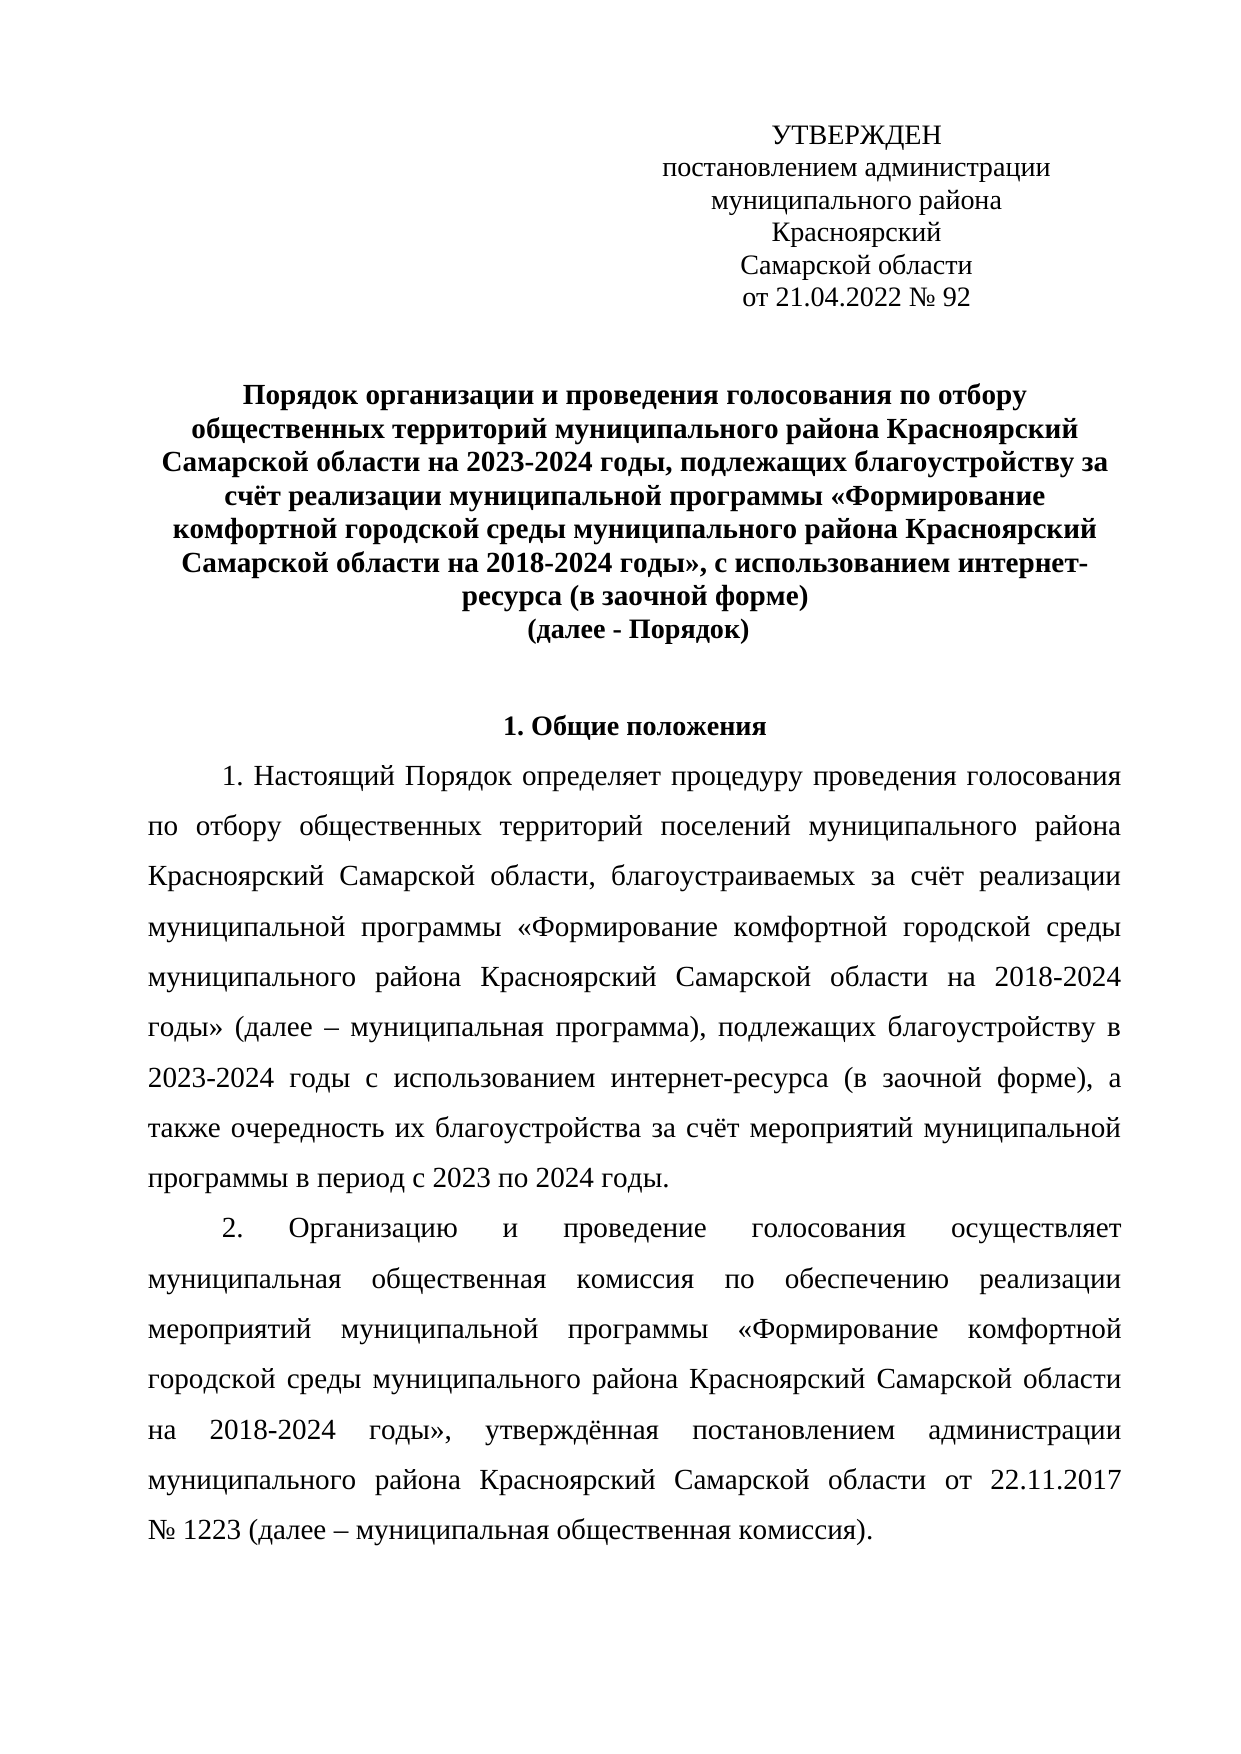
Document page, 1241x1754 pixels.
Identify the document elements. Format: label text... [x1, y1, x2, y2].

text Красноярский [591, 215, 1122, 248]
text 1. Общие положения [148, 709, 1122, 742]
text 1. Настоящий Порядок определяет процедуру проведения голосования по отбору общественных территорий поселений муниципального района Красноярский Самарской области, благоустраиваемых за счёт реализации муниципальной программы «Формирование комфортной городской среды муниципального района Красноярский Самарской области на 2018-2024 годы» (далее – муниципальная программа), подлежащих благоустройству в 2023-2024 годы с использованием интернет-ресурса (в заочной форме), а также очередность их благоустройства за счёт мероприятий муниципальной программы в период с 2023 по 2024 годы. [148, 758, 1122, 1194]
text от 21.04.2022 № 92 [591, 280, 1122, 312]
text муниципального района [591, 183, 1122, 215]
text Самарской области [591, 248, 1122, 280]
list Порядок организации и проведения голосования по отбору общественных территорий муниципального района Красноярский Самарской области на 2023-2024 годы, подлежащих благоустройству за счёт реализации муниципальной программы «Формирование комфортной городской среды муниципального района Красноярский Самарской области на 2018-2024 годы», с использованием интернет-ресурса (в заочной форме) [148, 377, 1122, 612]
text 2. Организацию и проведение голосования осуществляет муниципальная общественная комиссия по обеспечению реализации мероприятий муниципальной программы «Формирование комфортной городской среды муниципального района Красноярский Самарской области на 2018-2024 годы», утверждённая постановлением администрации муниципального района Красноярский Самарской области от 22.11.2017 № 1223 (далее – муниципальная общественная комиссия). [148, 1211, 1122, 1546]
text (далее - Порядок) [148, 612, 1122, 644]
text УТВЕРЖДЕН [591, 118, 1122, 151]
text постановлением администрации [591, 151, 1122, 183]
